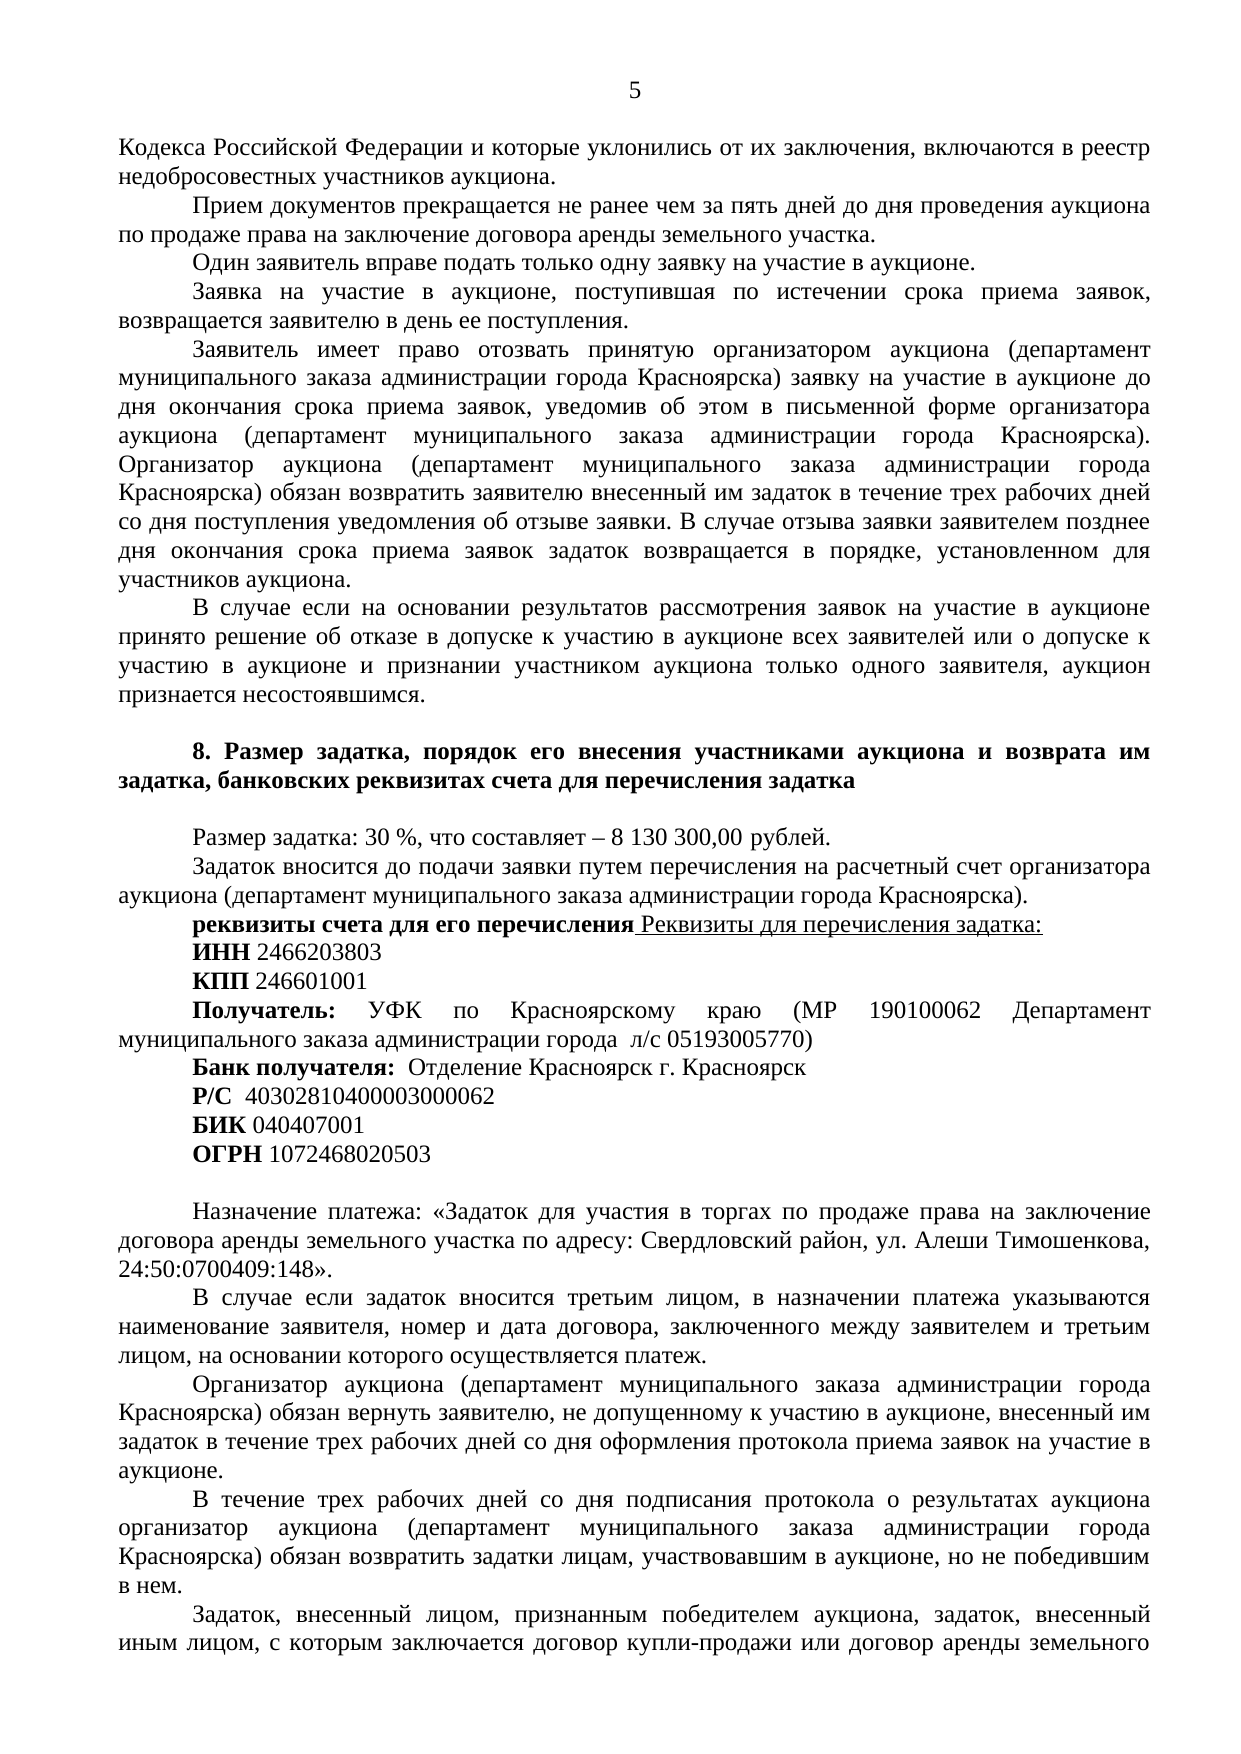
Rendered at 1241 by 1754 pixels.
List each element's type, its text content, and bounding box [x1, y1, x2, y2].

text ОГРН 1072468020503 [118, 1139, 1152, 1167]
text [118, 132, 1152, 190]
text Получатель: УФК по Красноярскому краю (МР 190100062 Департамент муниципального заказа администрации города л/с 05193005770) [118, 995, 1152, 1052]
text Заявка на участие в аукционе, поступившая по истечении срока приема заявок, возвращается заявителю в день ее поступления. [118, 276, 1152, 334]
text Один заявитель вправе подать только одну заявку на участие в аукционе. [118, 247, 1152, 276]
text Р/С 40302810400003000062 [118, 1081, 1152, 1110]
text Заявитель имеет право отозвать принятую организатором аукциона (департамент муниципального заказа администрации города Красноярска) заявку на участие в аукционе до дня окончания срока приема заявок, уведомив об этом в письменной форме организатора аукциона (департамент муниципального заказа администрации города Красноярска). Организатор аукциона (департамент муниципального заказа администрации города Красноярска) обязан возвратить заявителю внесенный им задаток в течение трех рабочих дней со дня поступления уведомления об отзыве заявки. В случае отзыва заявки заявителем позднее дня окончания срока приема заявок задаток возвращается в порядке, установленном для участников аукциона. [118, 334, 1152, 592]
text В случае если на основании результатов рассмотрения заявок на участие в аукционе принято решение об отказе в допуске к участию в аукционе всех заявителей или о допуске к участию в аукционе и признании участником аукциона только одного заявителя, аукцион признается несостоявшимся. [118, 592, 1152, 707]
text Организатор аукциона (департамент муниципального заказа администрации города Красноярска) обязан вернуть заявителю, не допущенному к участию в аукционе, внесенный им задаток в течение трех рабочих дней со дня оформления протокола приема заявок на участие в аукционе. [118, 1369, 1152, 1484]
text Назначение платежа: «Задаток для участия в торгах по продаже права на заключение договора аренды земельного участка по адресу: Свердловский район, ул. Алеши Тимошенкова, 24:50:0700409:148». [118, 1196, 1152, 1282]
text ИНН 2466203803 [118, 937, 1152, 966]
text Прием документов прекращается не ранее чем за пять дней до дня проведения аукциона по продаже права на заключение договора аренды земельного участка. [118, 190, 1152, 247]
title В случае если задаток вносится третьим лицом, в назначении платежа указываются наименование заявителя, номер и дата договора, заключенного между заявителем и третьим лицом, на основании которого осуществляется платеж. [118, 1282, 1152, 1369]
text Банк получателя: Отделение Красноярск г. Красноярск [118, 1052, 1152, 1081]
text БИК 040407001 [118, 1110, 1152, 1139]
text КПП 246601001 [118, 966, 1152, 995]
text 8. Размер задатка, порядок его внесения участниками аукциона и возврата им задатка, банковских реквизитах счета для перечисления задатка [118, 736, 1152, 794]
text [118, 1599, 1152, 1656]
text В течение трех рабочих дней со дня подписания протокола о результатах аукциона организатор аукциона (департамент муниципального заказа администрации города Красноярска) обязан возвратить задатки лицам, участвовавшим в аукционе, но не победившим в нем. [118, 1484, 1152, 1599]
text реквизиты счета для его перечисления Реквизиты для перечисления задатка: [118, 909, 1152, 937]
text Задаток вносится до подачи заявки путем перечисления на расчетный счет организатора аукциона (департамент муниципального заказа администрации города Красноярска). [118, 851, 1152, 909]
text Размер задатка: 30 %, что составляет – 8 130 300,00 рублей. [118, 822, 1152, 851]
